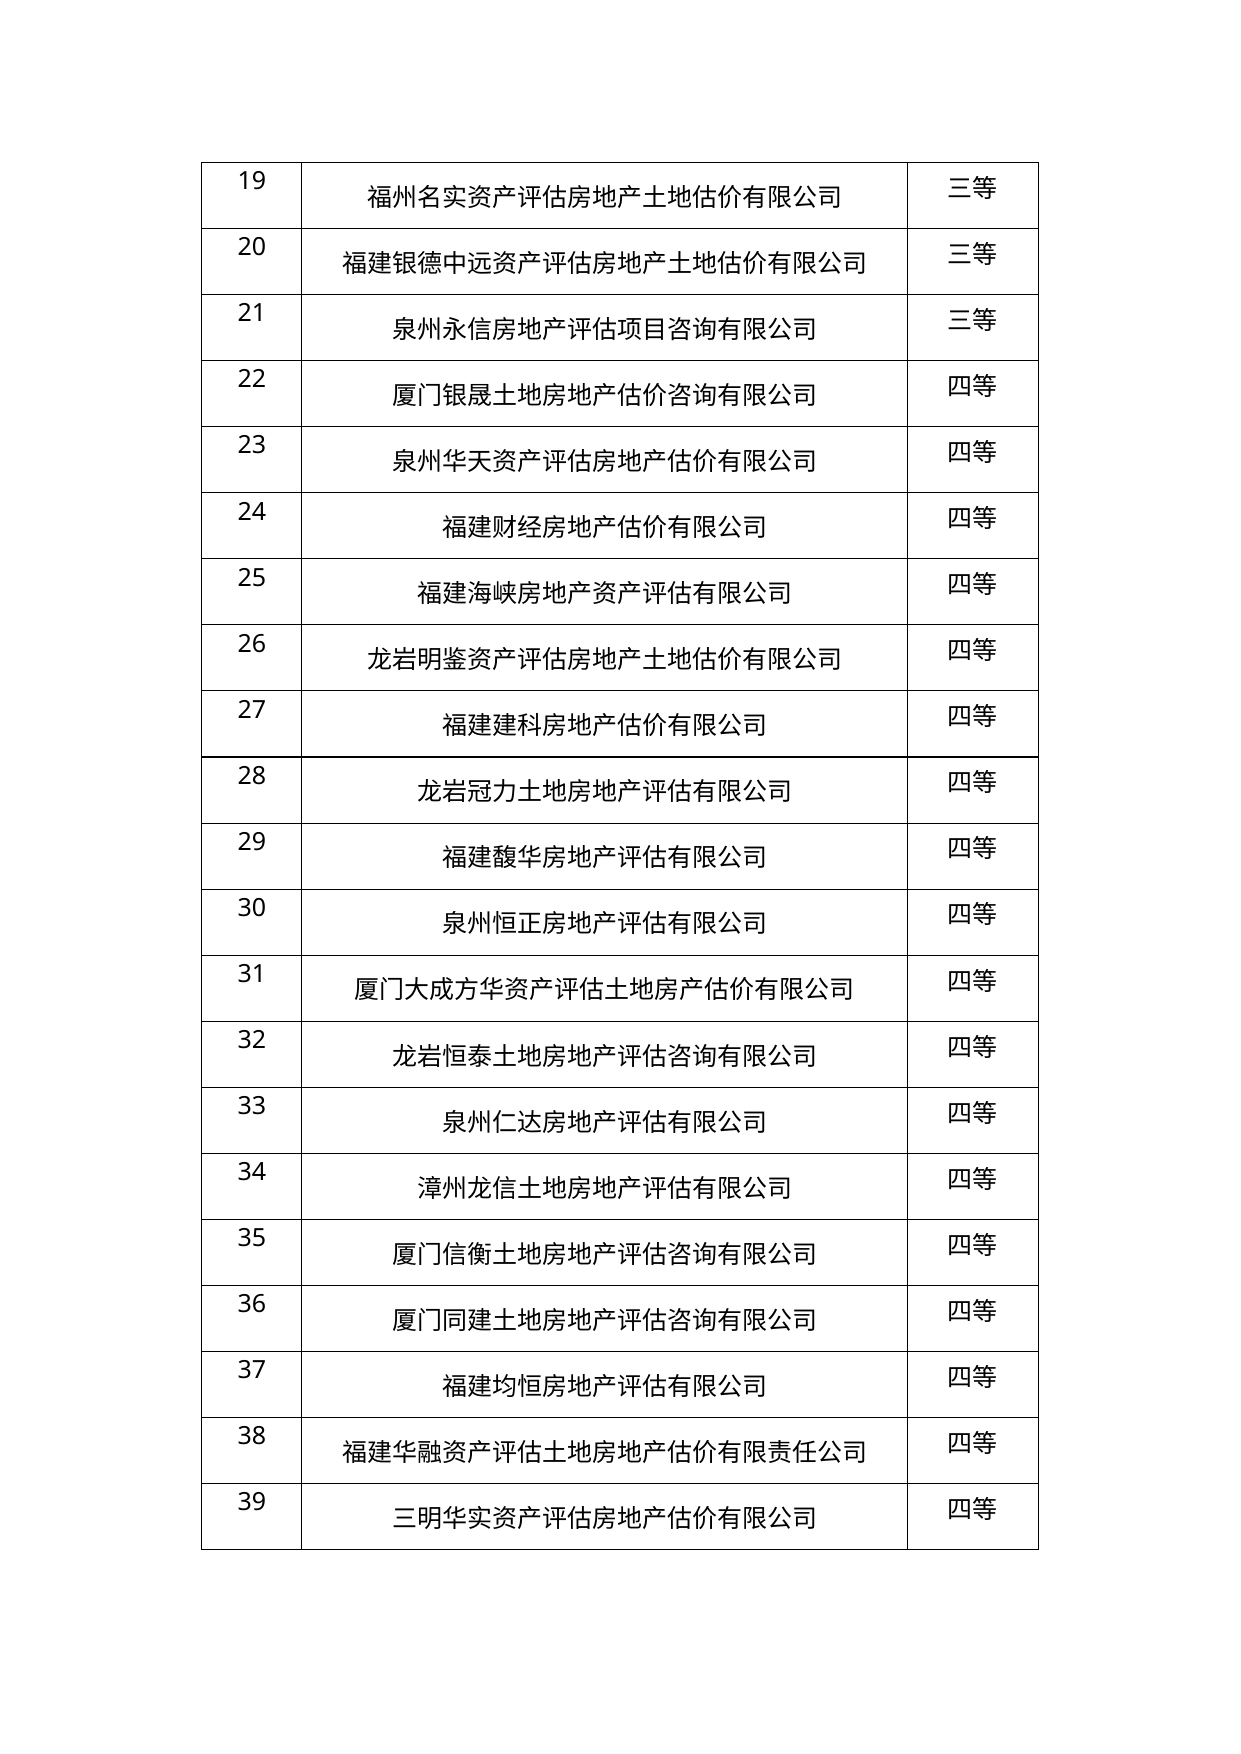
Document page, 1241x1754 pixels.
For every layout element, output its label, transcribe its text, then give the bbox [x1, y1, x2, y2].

table_cell 四等 [908, 824, 1038, 888]
table_cell 23 [202, 427, 301, 492]
table_cell 31 [202, 956, 301, 1021]
table_cell 福建财经房地产估价有限公司 [302, 493, 907, 558]
table_cell 四等 [908, 1484, 1038, 1549]
table_cell 龙岩明鉴资产评估房地产土地估价有限公司 [302, 625, 907, 690]
table_cell 泉州恒正房地产评估有限公司 [302, 890, 907, 954]
table_cell 福州名实资产评估房地产土地估价有限公司 [302, 163, 907, 228]
table_cell 37 [202, 1352, 301, 1417]
table_cell 福建华融资产评估土地房地产估价有限责任公司 [302, 1418, 907, 1483]
table_cell 四等 [908, 1154, 1038, 1219]
table_cell 四等 [908, 1088, 1038, 1153]
table_cell 四等 [908, 427, 1038, 492]
table_cell 四等 [908, 890, 1038, 954]
table_cell 龙岩恒泰土地房地产评估咨询有限公司 [302, 1022, 907, 1087]
table_cell 29 [202, 824, 301, 888]
table_cell 四等 [908, 1418, 1038, 1483]
table_cell 厦门大成方华资产评估土地房产估价有限公司 [302, 956, 907, 1021]
table_cell 36 [202, 1286, 301, 1351]
table_cell 四等 [908, 559, 1038, 624]
table_cell 厦门银晟土地房地产估价咨询有限公司 [302, 361, 907, 426]
table_cell 四等 [908, 1022, 1038, 1087]
table_cell 三等 [908, 163, 1038, 228]
table_cell 厦门信衡土地房地产评估咨询有限公司 [302, 1220, 907, 1285]
table_cell 福建馥华房地产评估有限公司 [302, 824, 907, 888]
table_cell 福建海峡房地产资产评估有限公司 [302, 559, 907, 624]
table_cell 厦门同建土地房地产评估咨询有限公司 [302, 1286, 907, 1351]
table_cell 四等 [908, 1220, 1038, 1285]
table_cell 四等 [908, 361, 1038, 426]
table_cell 福建均恒房地产评估有限公司 [302, 1352, 907, 1417]
table_cell 泉州仁达房地产评估有限公司 [302, 1088, 907, 1153]
table_cell 35 [202, 1220, 301, 1285]
table_cell 34 [202, 1154, 301, 1219]
table_cell 30 [202, 890, 301, 954]
table_cell 漳州龙信土地房地产评估有限公司 [302, 1154, 907, 1219]
table_cell 四等 [908, 625, 1038, 690]
table_cell 25 [202, 559, 301, 624]
table_cell 三等 [908, 229, 1038, 294]
table_cell 19 [202, 163, 301, 228]
table_cell 四等 [908, 956, 1038, 1021]
table_cell 22 [202, 361, 301, 426]
table_cell 四等 [908, 493, 1038, 558]
table_cell 24 [202, 493, 301, 558]
table_cell 32 [202, 1022, 301, 1087]
table_cell 福建银德中远资产评估房地产土地估价有限公司 [302, 229, 907, 294]
table_cell 四等 [908, 1286, 1038, 1351]
table_cell 28 [202, 758, 301, 822]
table_cell 三明华实资产评估房地产估价有限公司 [302, 1484, 907, 1549]
table_cell 26 [202, 625, 301, 690]
table_cell 龙岩冠力土地房地产评估有限公司 [302, 758, 907, 822]
table_cell 33 [202, 1088, 301, 1153]
table_cell 三等 [908, 295, 1038, 360]
table_cell 38 [202, 1418, 301, 1483]
table_cell 泉州华天资产评估房地产估价有限公司 [302, 427, 907, 492]
table_cell 20 [202, 229, 301, 294]
table_cell 福建建科房地产估价有限公司 [302, 691, 907, 756]
table_cell 泉州永信房地产评估项目咨询有限公司 [302, 295, 907, 360]
table_cell 四等 [908, 758, 1038, 822]
table_cell 27 [202, 691, 301, 756]
table_cell 39 [202, 1484, 301, 1549]
table_cell 21 [202, 295, 301, 360]
table_cell 四等 [908, 691, 1038, 756]
table_cell 四等 [908, 1352, 1038, 1417]
